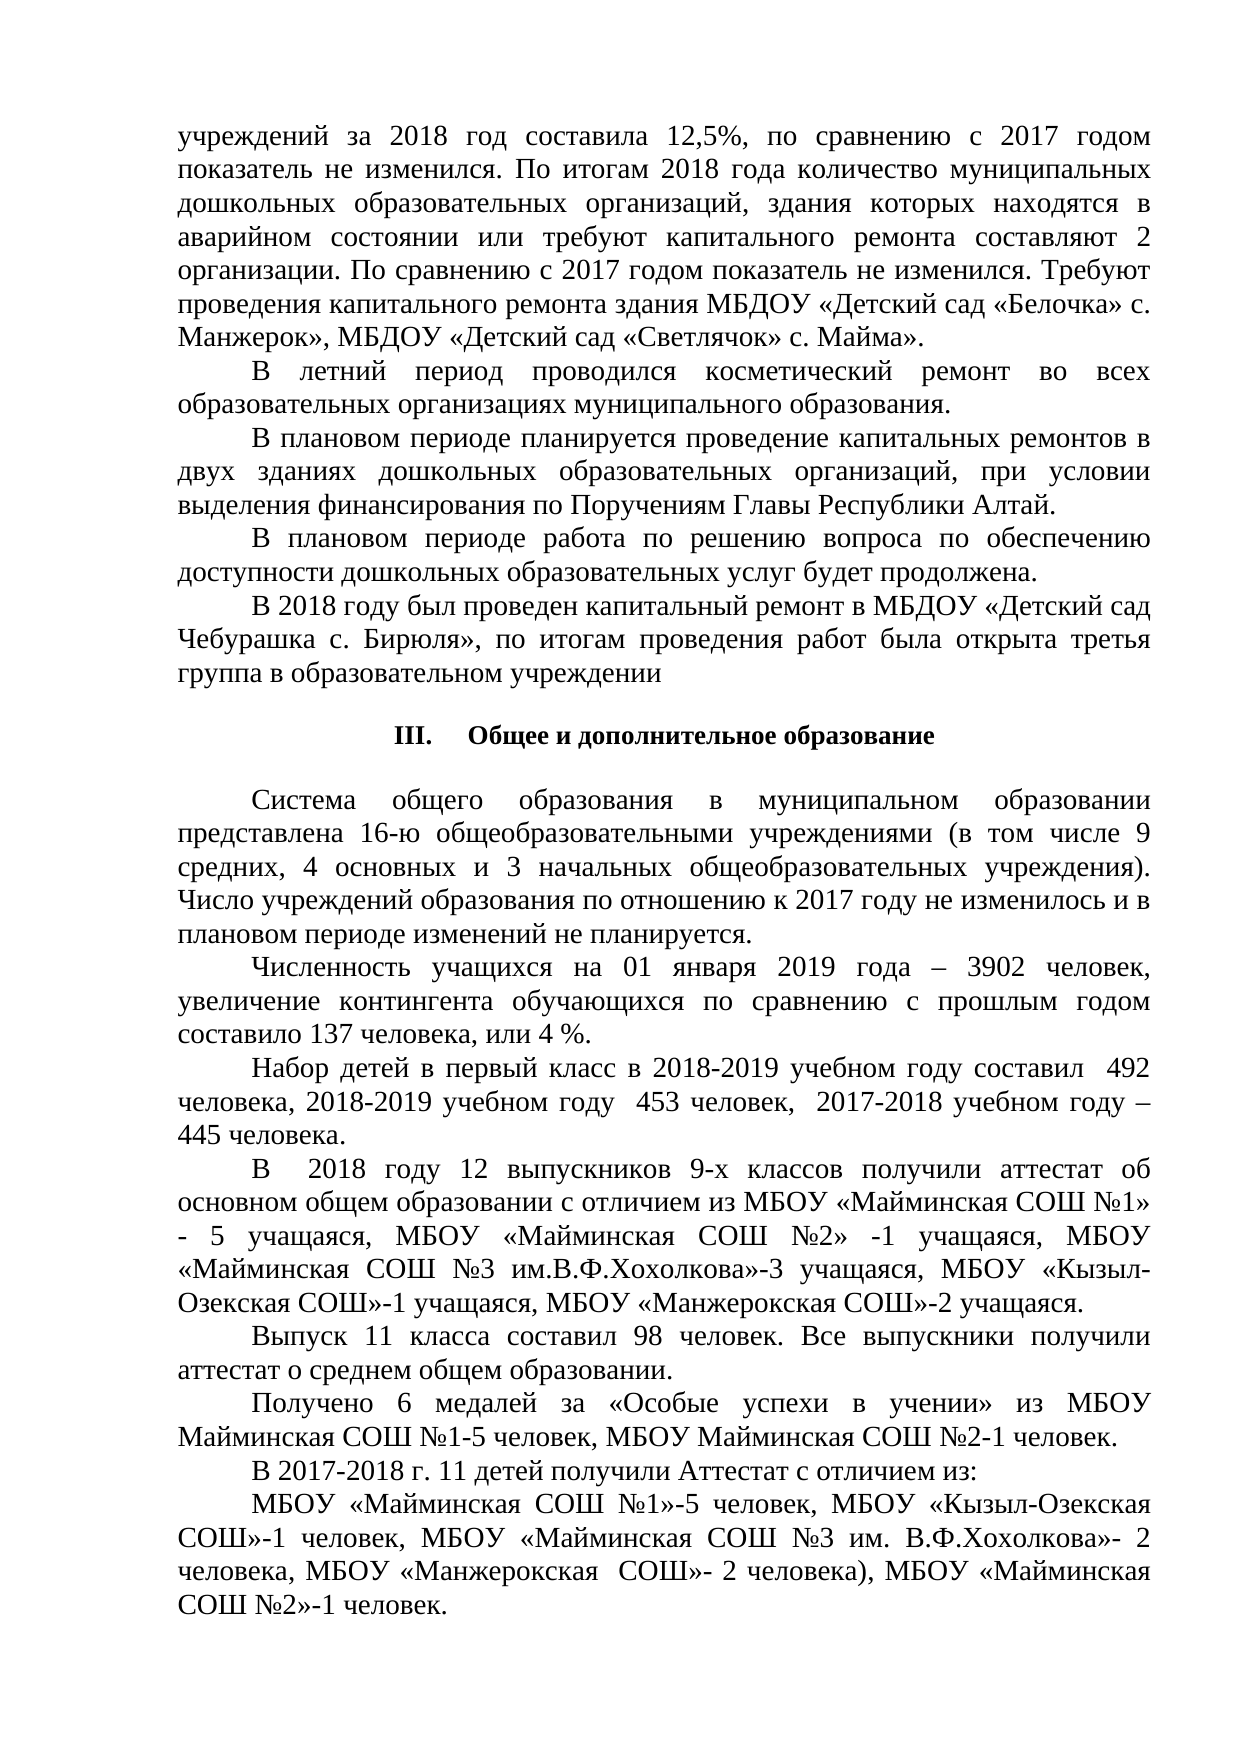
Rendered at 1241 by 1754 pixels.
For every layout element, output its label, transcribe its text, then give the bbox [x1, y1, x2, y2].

text МБОУ «Майминская СОШ №1»-5 человек, МБОУ «Кызыл-Озекская СОШ»-1 человек, МБОУ «Майминская СОШ №3 им. В.Ф.Хохолкова»- 2 человека, МБОУ «Манжерокская СОШ»- 2 человека), МБОУ «Майминская СОШ №2»-1 человек. [177, 1486, 1152, 1620]
list Общее и дополнительное образование [177, 719, 1152, 751]
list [177, 118, 1152, 353]
text Получено 6 медалей за «Особые успехи в учении» из МБОУ Майминская СОШ №1-5 человек, МБОУ Майминская СОШ №2-1 человек. [177, 1386, 1152, 1453]
list В летний период проводился косметический ремонт во всех образовательных организациях муниципального образования. [177, 353, 1152, 420]
list В 2018 году был проведен капитальный ремонт в МБДОУ «Детский сад Чебурашка с. Бирюля», по итогам проведения работ была открыта третья группа в образовательном учреждении [177, 588, 1152, 688]
text Система общего образования в муниципальном образовании представлена 16-ю общеобразовательными учреждениями (в том числе 9 средних, 4 основных и 3 начальных общеобразовательных учреждения). Число учреждений образования по отношению к 2017 году не изменилось и в плановом периоде изменений не планируется. [177, 782, 1152, 949]
text Выпуск 11 класса составил 98 человек. Все выпускники получили аттестат о среднем общем образовании. [177, 1318, 1152, 1386]
text Численность учащихся на 01 января 2019 года – 3902 человек, увеличение контингента обучающихся по сравнению с прошлым годом составило 137 человека, или 4 %. [177, 949, 1152, 1050]
text В 2018 году 12 выпускников 9-х классов получили аттестат об основном общем образовании с отличием из МБОУ «Майминская СОШ №1» - 5 учащаяся, МБОУ «Майминская СОШ №2» -1 учащаяся, МБОУ «Майминская СОШ №3 им.В.Ф.Хохолкова»-3 учащаяся, МБОУ «Кызыл-Озекская СОШ»-1 учащаяся, МБОУ «Манжерокская СОШ»-2 учащаяся. [177, 1151, 1152, 1318]
text В 2017-2018 г. 11 детей получили Аттестат с отличием из: [177, 1453, 1152, 1486]
text В плановом периоде планируется проведение капитальных ремонтов в двух зданиях дошкольных образовательных организаций, при условии выделения финансирования по Поручениям Главы Республики Алтай. [177, 420, 1152, 521]
text Набор детей в первый класс в 2018-2019 учебном году составил 492 человека, 2018-2019 учебном году 453 человек, 2017-2018 учебном году – 445 человека. [177, 1050, 1152, 1151]
text В плановом периоде работа по решению вопроса по обеспечению доступности дошкольных образовательных услуг будет продолжена. [177, 521, 1152, 588]
